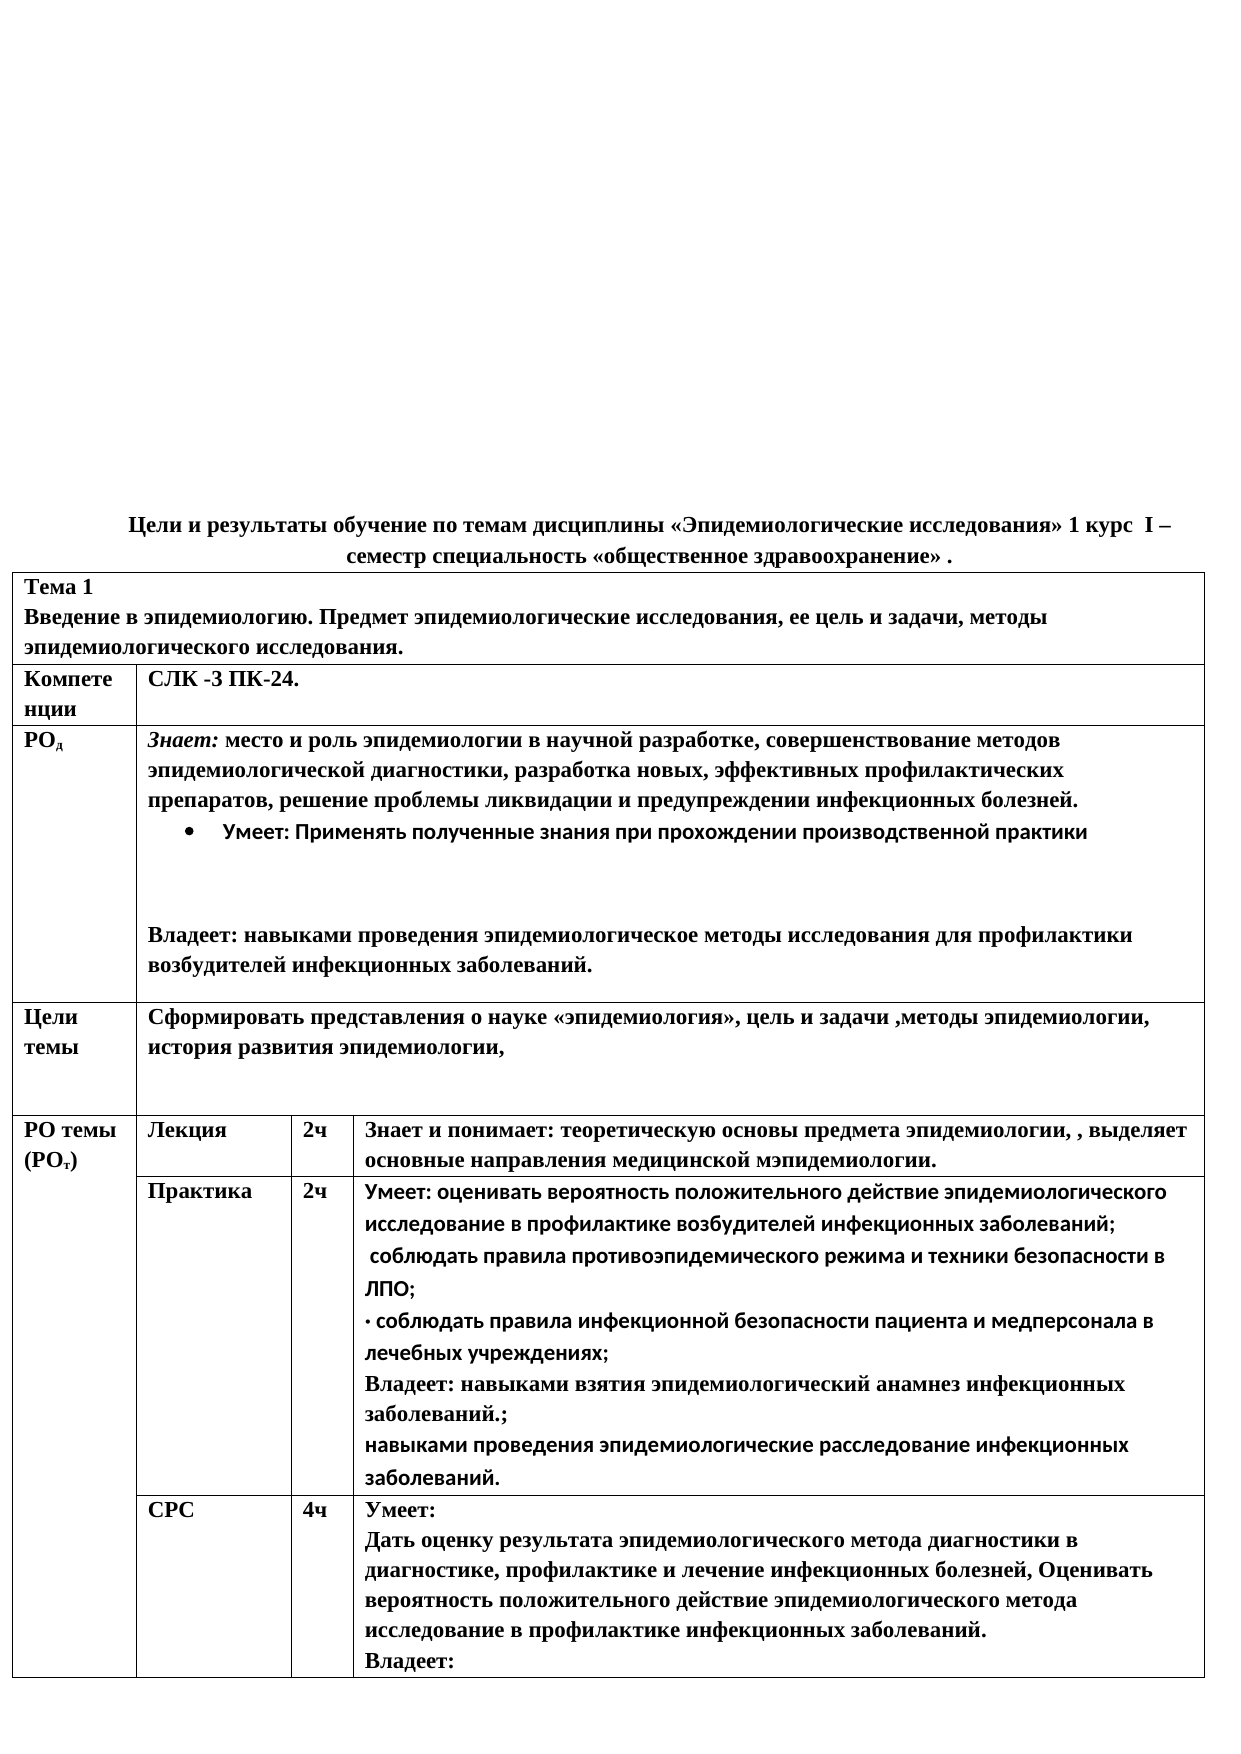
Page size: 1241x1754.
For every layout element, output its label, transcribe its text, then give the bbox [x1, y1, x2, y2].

table_cell Цели темы [13, 1003, 136, 1114]
table_header Тема 1 Введение в эпидемиологию. Предмет эпидемиологические исследования, ее цель и задачи, методы эпидемиологического исследования. [13, 573, 1204, 664]
table_cell 4ч [292, 1496, 353, 1677]
table_cell Знает и понимает: теоретическую основы предмета эпидемиологии, , выделяет основные направления медицинской мэпидемиологии. [354, 1116, 1204, 1176]
table_cell Умеет: Дать оценку результата эпидемиологического метода диагностики в диагностике, профилактике и лечение инфекционных болезней, Оценивать вероятность положительного действие эпидемиологического метода исследование в профилактике инфекционных заболеваний. Владеет: Навыками работать в очаге инфекционных заболеваний; Навыками собирать эпидемиологический анамнез в очаге инфекционных заболеваний ; Навыками обеззараживать инфицированный материал, проводить антисептическую обработку рук, контаминированных заразным материалом, культурами микроорганизмов; [354, 1496, 1204, 1677]
table_cell 2ч [292, 1177, 353, 1495]
table_cell Лекция [137, 1116, 291, 1176]
table_cell РО темы (РОт) [13, 1116, 136, 1677]
table_cell Умеет: оценивать вероятность положительного действие эпидемиологического исследование в профилактике возбудителей инфекционных заболеваний; соблюдать правила противоэпидемического режима и техники безопасности в ЛПО; · соблюдать правила инфекционной безопасности пациента и медперсонала в лечебных учреждениях; Владеет: навыками взятия эпидемиологический анамнез инфекционных заболеваний.; навыками проведения эпидемиологические расследование инфекционных заболеваний. [354, 1177, 1204, 1495]
table_cell РОд [13, 726, 136, 1002]
table_cell Сформировать представления о науке «эпидемиология», цель и задачи ,методы эпидемиологии, история развития эпидемиологии, [137, 1003, 1204, 1114]
table_cell СЛК -3 ПК-24. [137, 665, 1204, 725]
text Цели и результаты обучение по темам дисциплины «Эпидемиологические исследования» 1 курс I –семестр специальность «общественное здравоохранение» . [118, 512, 1181, 568]
table_cell Компетенции [13, 665, 136, 725]
table_cell Практика [137, 1177, 291, 1495]
table_cell 2ч [292, 1116, 353, 1176]
table_cell СРС [137, 1496, 291, 1677]
table_cell Знает: место и роль эпидемиологии в научной разработке, совершенствование методов эпидемиологической диагностики, разработка новых, эффективных профилактических препаратов, решение проблемы ликвидации и предупреждении инфекционных болезней. Умеет: Применять полученные знания при прохождении производственной практики Владеет: навыками проведения эпидемиологическое методы исследования для профилактики возбудителей инфекционных заболеваний. [137, 726, 1204, 1002]
